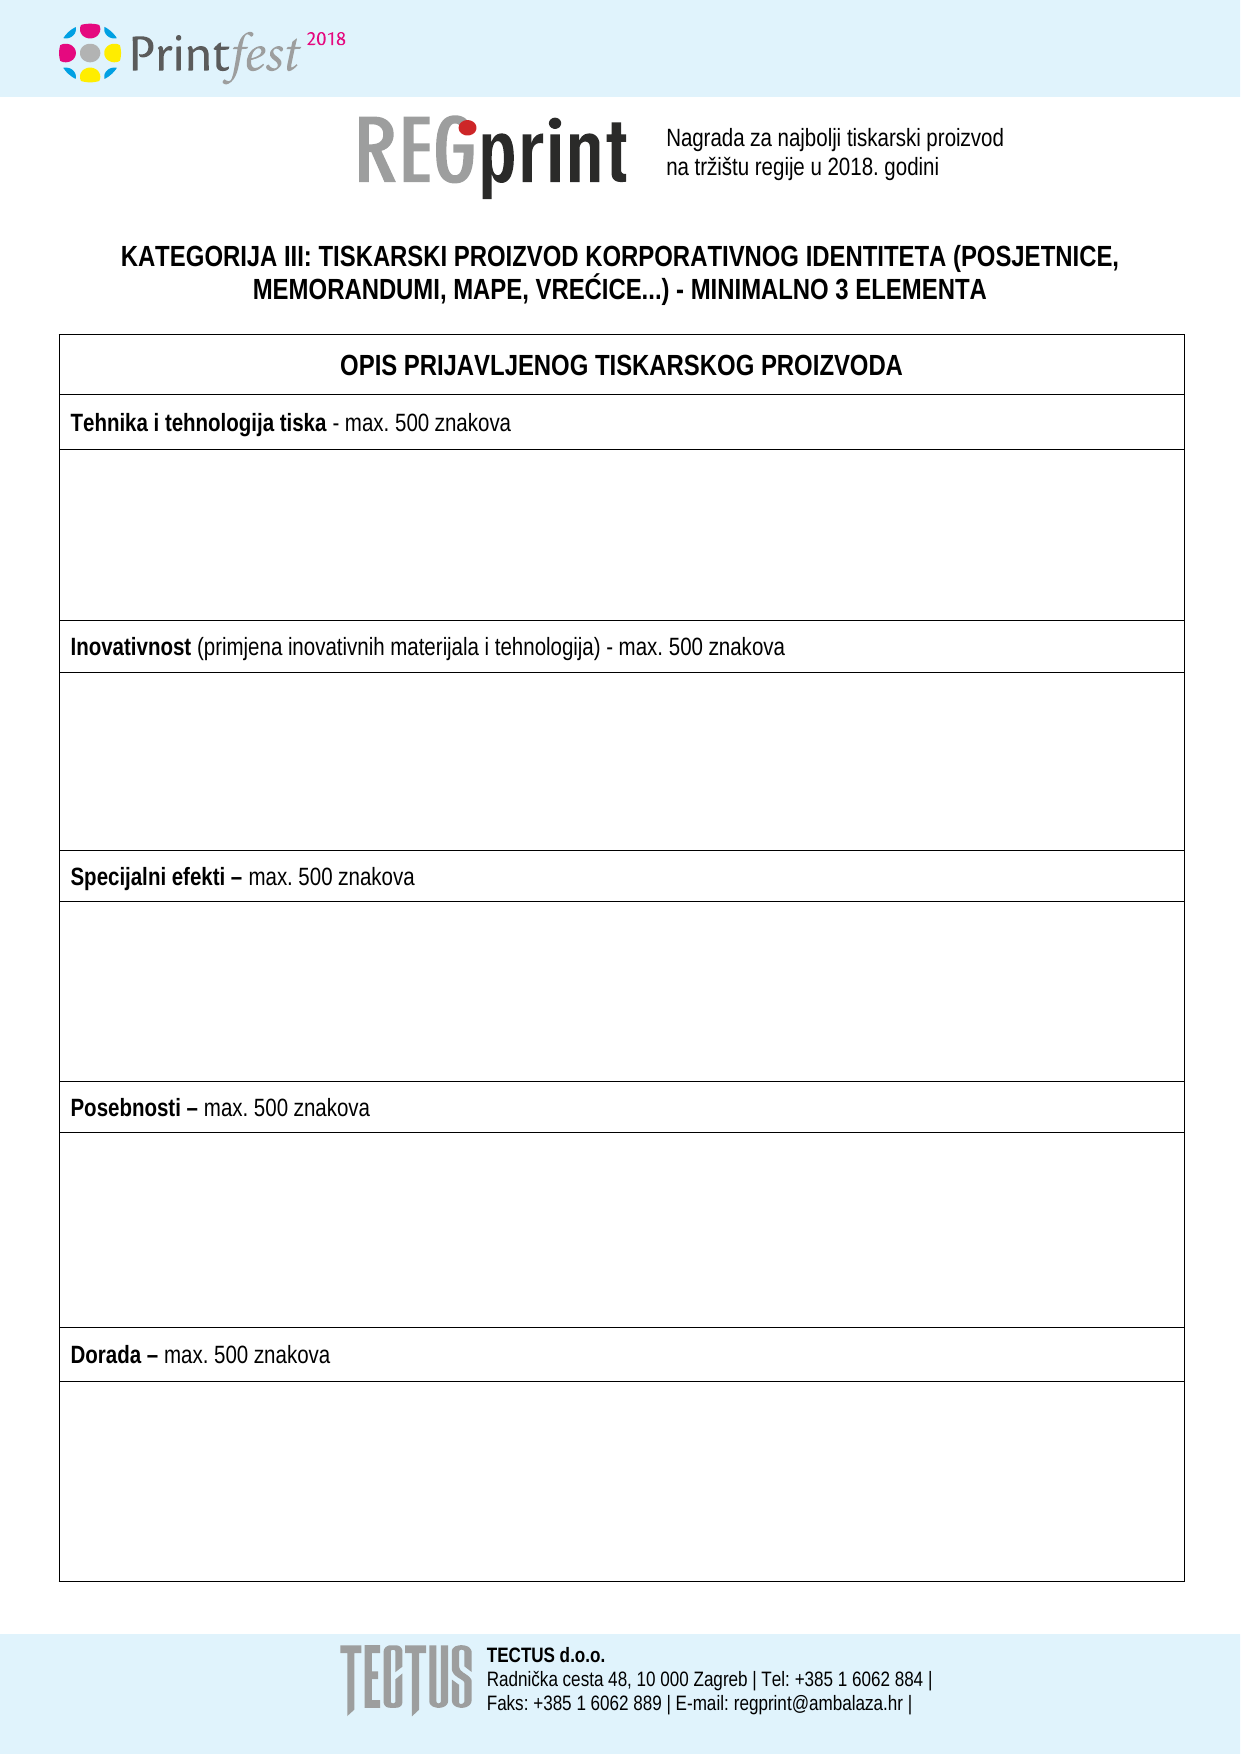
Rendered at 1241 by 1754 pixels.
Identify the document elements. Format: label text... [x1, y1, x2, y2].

table_cell [60, 1382, 1184, 1581]
table_cell Tehnika i tehnologija tiska - max. 500 znakova [60, 395, 1184, 449]
table_cell [60, 450, 1184, 620]
table_cell [60, 1133, 1184, 1327]
text KATEGORIJA III: Tiskarski proizvod korporativnog identiteta (posjetnice, memorandumi, mape, vrećice...) - minimalno 3 elementa [59, 239, 1181, 306]
table_cell [60, 902, 1184, 1081]
table_cell Specijalni efekti – max. 500 znakova [60, 851, 1184, 901]
table_header OPIS PRIJAVLJENOG TISKARSKOG PROIZVODA [60, 335, 1184, 394]
table_cell Inovativnost (primjena inovativnih materijala i tehnologija) - max. 500 znakova [60, 621, 1184, 672]
table_cell Dorada – max. 500 znakova [60, 1328, 1184, 1381]
table_cell [60, 673, 1184, 850]
table_cell Posebnosti – max. 500 znakova [60, 1082, 1184, 1132]
